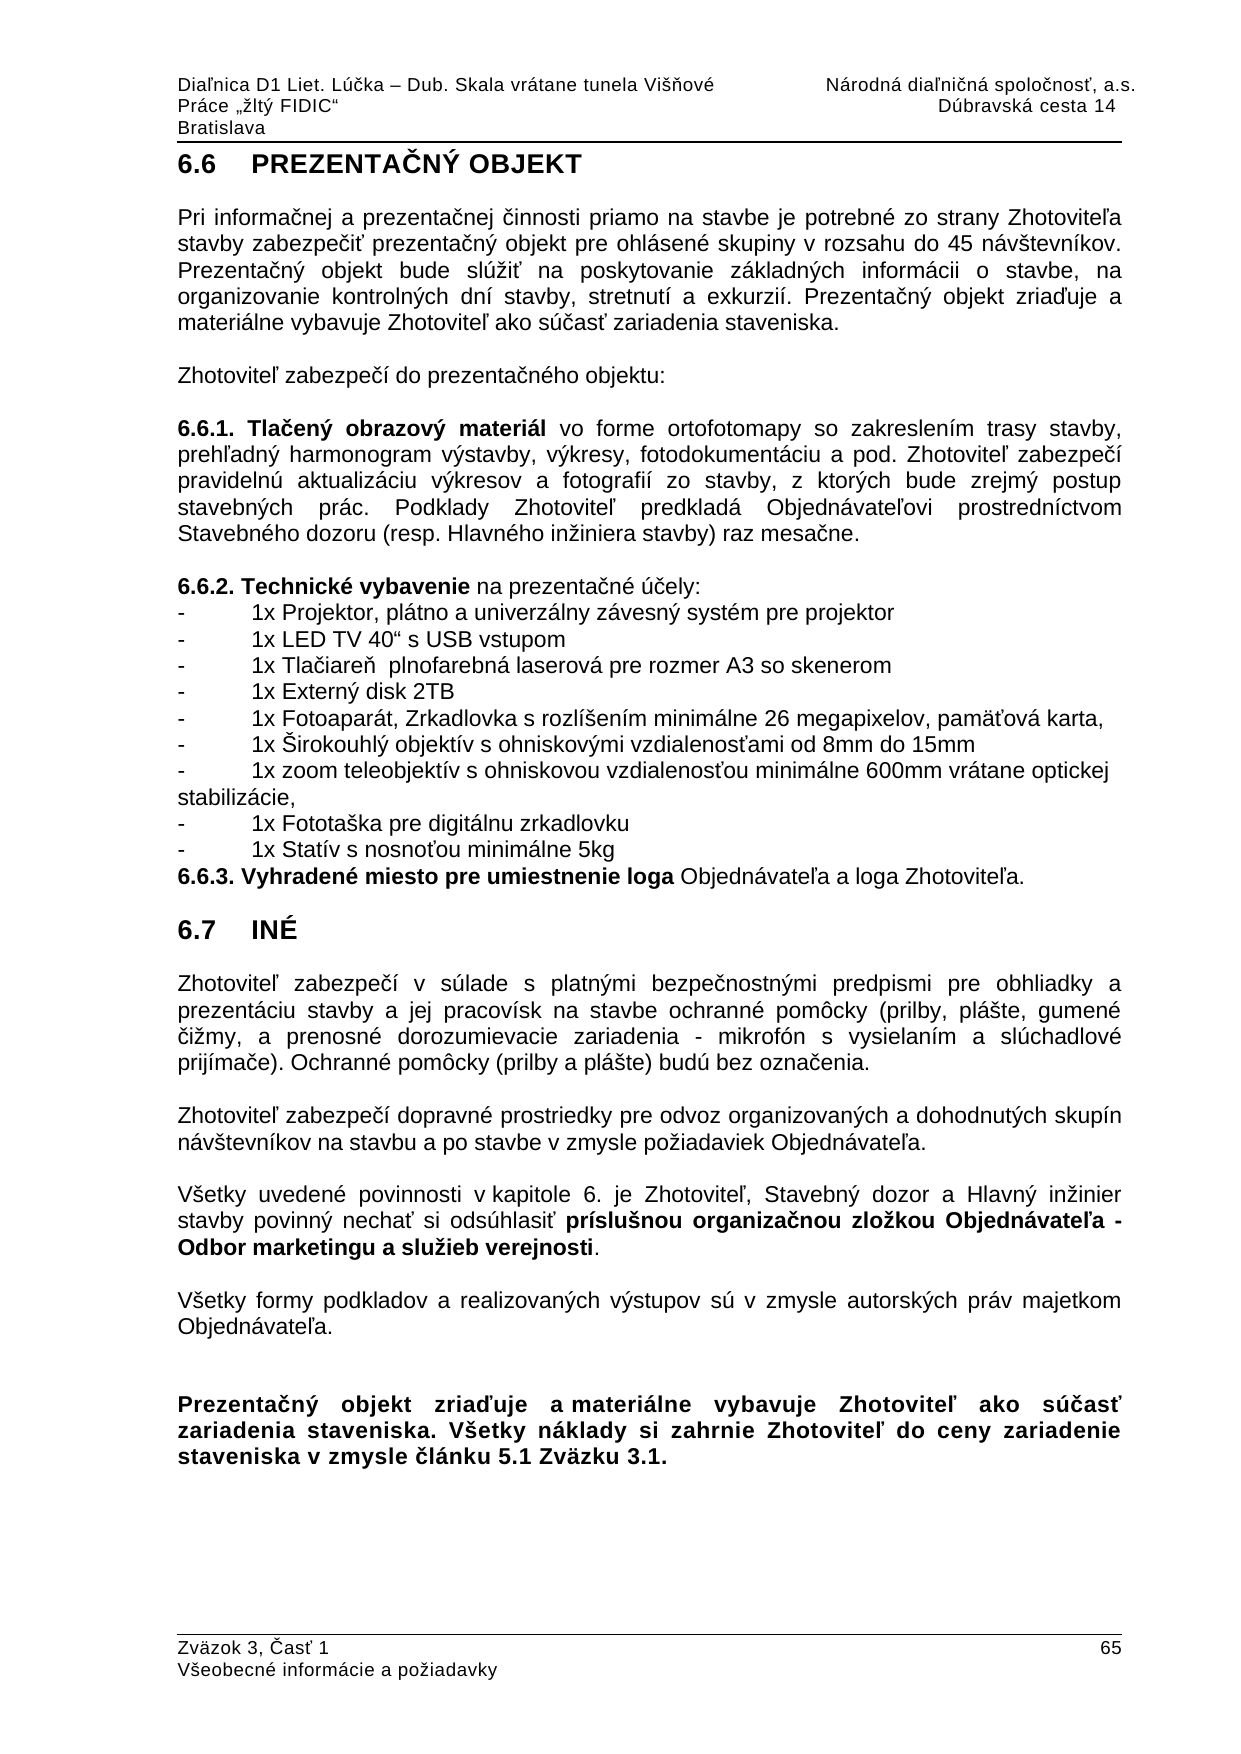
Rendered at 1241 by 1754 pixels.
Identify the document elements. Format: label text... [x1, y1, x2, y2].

text 6.6.2. Technické vybavenie na prezentačné účely: [177, 573, 1122, 599]
text Zhotoviteľ zabezpečí do prezentačného objektu: [177, 362, 1122, 388]
text - 1x Fotoaparát, Zrkadlovka s rozlíšením minimálne 26 megapixelov, pamäťová karta, [177, 704, 1122, 731]
text - 1x Statív s nosnoťou minimálne 5kg [177, 836, 1122, 863]
text 6.6.3. Vyhradené miesto pre umiestnenie loga Objednávateľa a loga Zhotoviteľa. [177, 863, 1122, 889]
text Zhotoviteľ zabezpečí v súlade s platnými bezpečnostnými predpismi pre obhliadky a prezentáciu stavby a jej pracovísk na stavbe ochranné pomôcky (prilby, plášte, gumené čižmy, a prenosné dorozumievacie zariadenia - mikrofón s vysielaním a slúchadlové prijímače). Ochranné pomôcky (prilby a plášte) budú bez označenia. [177, 970, 1122, 1076]
text Prezentačný objekt zriaďuje a materiálne vybavuje Zhotoviteľ ako súčasť zariadenia staveniska. Všetky náklady si zahrnie Zhotoviteľ do ceny zariadenie staveniska v zmysle článku 5.1 Zväzku 3.1. [177, 1391, 1122, 1470]
text - 1x LED TV 40“ s USB vstupom [177, 626, 1122, 652]
text - 1x Externý disk 2TB [177, 678, 1122, 704]
text - 1x Širokouhlý objektív s ohniskovými vzdialenosťami od 8mm do 15mm [177, 731, 1122, 757]
text Všetky formy podkladov a realizovaných výstupov sú v zmysle autorských práv majetkom Objednávateľa. [177, 1287, 1122, 1339]
text 6.6.1. Tlačený obrazový materiál vo forme ortofotomapy so zakreslením trasy stavby, prehľadný harmonogram výstavby, výkresy, fotodokumentáciu a pod. Zhotoviteľ zabezpečí pravidelnú aktualizáciu výkresov a fotografií zo stavby, z ktorých bude zrejmý postup stavebných prác. Podklady Zhotoviteľ predkladá Objednávateľovi prostredníctvom Stavebného dozoru (resp. Hlavného inžiniera stavby) raz mesačne. [177, 415, 1122, 546]
text Zhotoviteľ zabezpečí dopravné prostriedky pre odvoz organizovaných a dohodnutých skupín návštevníkov na stavbu a po stavbe v zmysle požiadaviek Objednávateľa. [177, 1102, 1122, 1155]
text - 1x Projektor, plátno a univerzálny závesný systém pre projektor [177, 599, 1122, 626]
text - 1x Tlačiareň plnofarebná laserová pre rozmer A3 so skenerom [177, 652, 1122, 678]
text Pri informačnej a prezentačnej činnosti priamo na stavbe je potrebné zo strany Zhotoviteľa stavby zabezpečiť prezentačný objekt pre ohlásené skupiny v rozsahu do 45 návštevníkov. Prezentačný objekt bude slúžiť na poskytovanie základných informácii o stavbe, na organizovanie kontrolných dní stavby, stretnutí a exkurzií. Prezentačný objekt zriaďuje a materiálne vybavuje Zhotoviteľ ako súčasť zariadenia staveniska. [177, 204, 1122, 336]
text - 1x Fototaška pre digitálnu zrkadlovku [177, 810, 1122, 836]
subtitle 6.6 PREZENTAČNÝ OBJEKT [177, 148, 1122, 179]
text Všetky uvedené povinnosti v kapitole 6. je Zhotoviteľ, Stavebný dozor a Hlavný inžinier stavby povinný nechať si odsúhlasiť príslušnou organizačnou zložkou Objednávateľa - Odbor marketingu a služieb verejnosti. [177, 1181, 1122, 1260]
text - 1x zoom teleobjektív s ohniskovou vzdialenosťou minimálne 600mm vrátane optickej stabilizácie, [177, 757, 1122, 810]
subtitle 6.7 INÉ [177, 914, 1122, 945]
